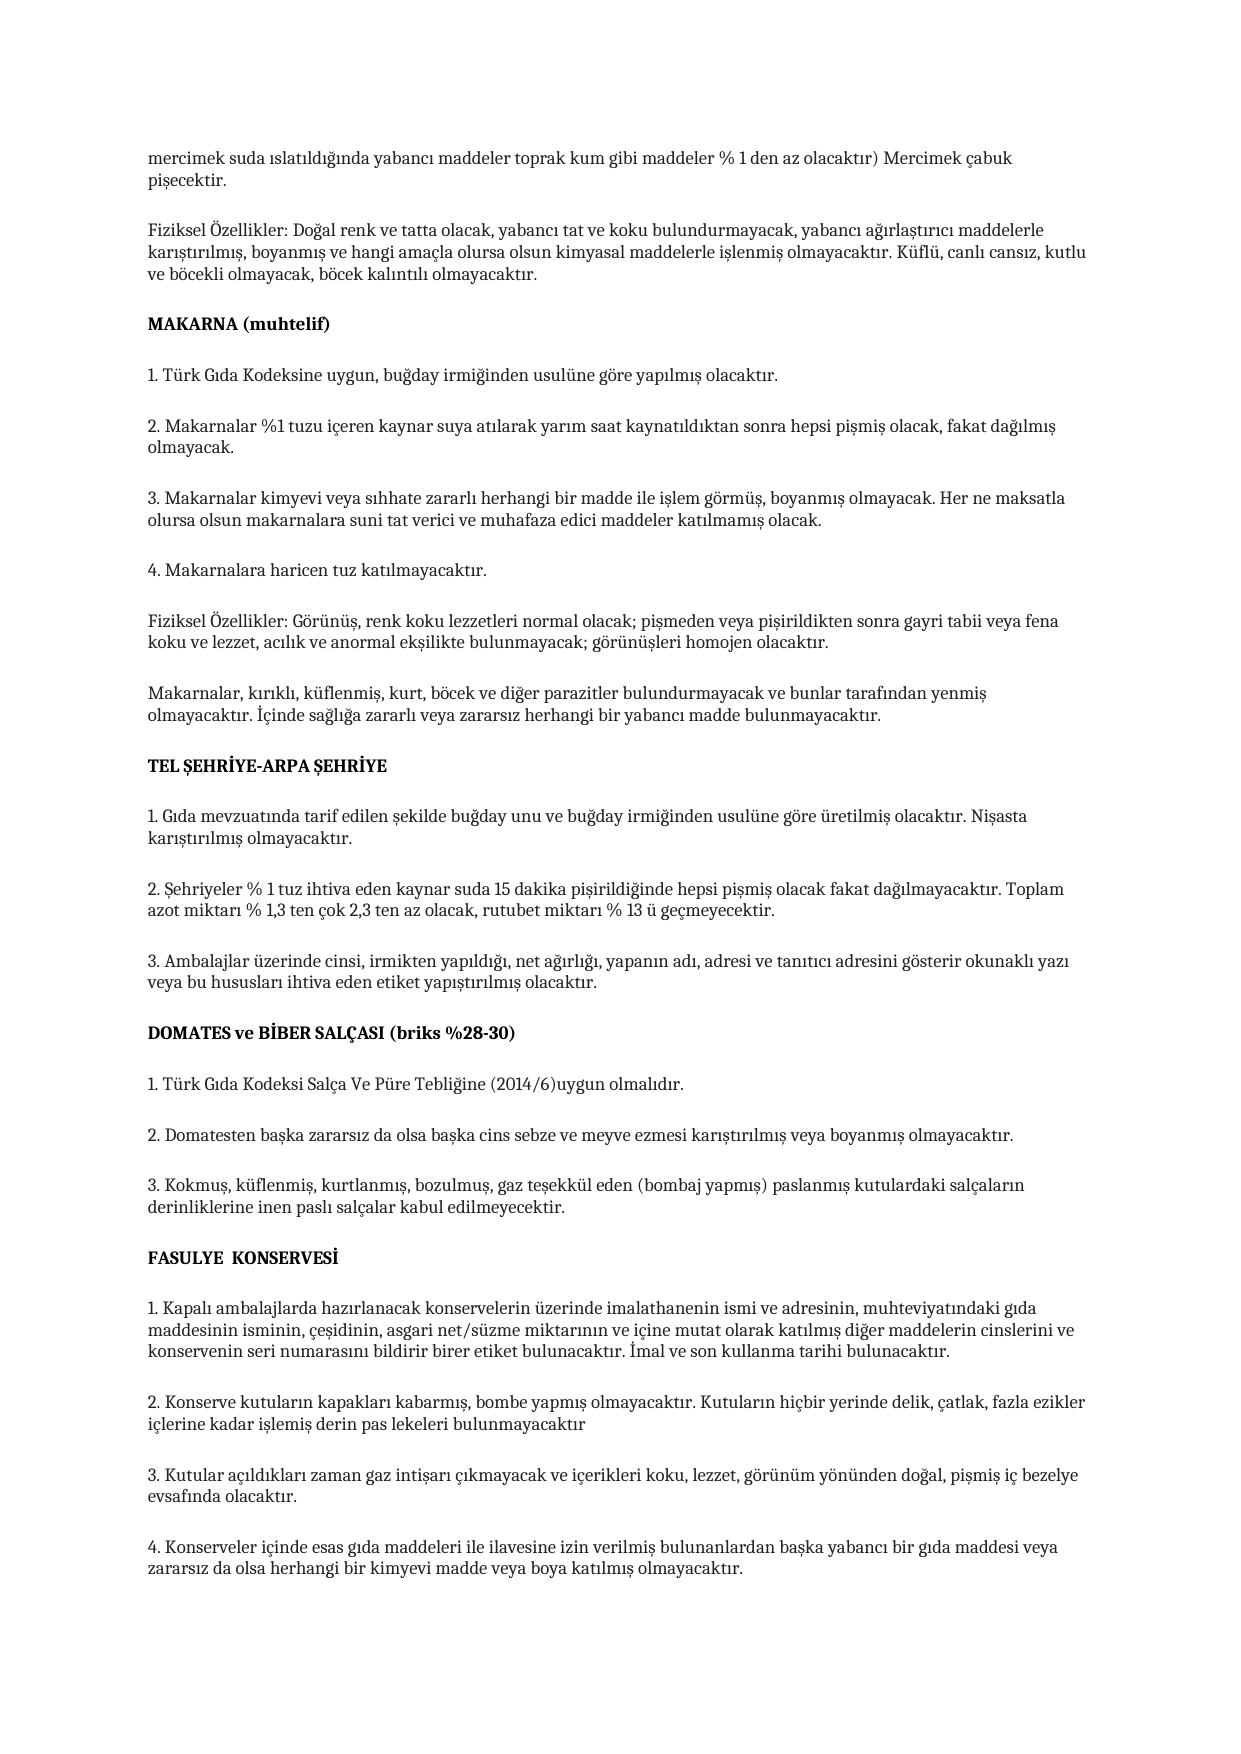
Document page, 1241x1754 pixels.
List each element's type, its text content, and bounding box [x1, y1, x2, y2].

text Makarnalar, kırıklı, küflenmiş, kurt, böcek ve diğer parazitler bulundurmayacak ve bunlar tarafından yenmiş olmayacaktır. İçinde sağlığa zararlı veya zararsız herhangi bir yabancı madde bulunmayacaktır. [148, 683, 1093, 726]
text 4. Makarnalara haricen tuz katılmayacaktır. [148, 560, 1093, 581]
text 3. Kokmuş, küflenmiş, kurtlanmış, bozulmuş, gaz teşekkül eden (bombaj yapmış) paslanmış kutulardaki salçaların derinliklerine inen paslı salçalar kabul edilmeyecektir. [148, 1175, 1093, 1218]
text 2. Konserve kutuların kapakları kabarmış, bombe yapmış olmayacaktır. Kutuların hiçbir yerinde delik, çatlak, fazla ezikler içlerine kadar işlemiş derin pas lekeleri bulunmayacaktır [148, 1392, 1093, 1435]
text 1. Gıda mevzuatında tarif edilen şekilde buğday unu ve buğday irmiğinden usulüne göre üretilmiş olacaktır. Nişasta karıştırılmış olmayacaktır. [148, 806, 1093, 849]
text 1. Kapalı ambalajlarda hazırlanacak konservelerin üzerinde imalathanenin ismi ve adresinin, muhteviyatındaki gıda maddesinin isminin, çeşidinin, asgari net/süzme miktarının ve içine mutat olarak katılmış diğer maddelerin cinslerini ve konservenin seri numarasını bildirir birer etiket bulunacaktır. İmal ve son kullanma tarihi bulunacaktır. [148, 1298, 1093, 1363]
text 4. Konserveler içinde esas gıda maddeleri ile ilavesine izin verilmiş bulunanlardan başka yabancı bir gıda maddesi veya zararsız da olsa herhangi bir kimyevi madde veya boya katılmış olmayacaktır. [148, 1536, 1093, 1579]
text 2. Makarnalar %1 tuzu içeren kaynar suya atılarak yarım saat kaynatıldıktan sonra hepsi pişmiş olacak, fakat dağılmış olmayacak. [148, 415, 1093, 458]
text TEL ŞEHRİYE-ARPA ŞEHRİYE [148, 755, 1093, 777]
text 1. Türk Gıda Kodeksi Salça Ve Püre Tebliğine (2014/6)uygun olmalıdır. [148, 1073, 1093, 1095]
text 2. Şehriyeler % 1 tuz ihtiva eden kaynar suda 15 dakika pişirildiğinde hepsi pişmiş olacak fakat dağılmayacaktır. Toplam azot miktarı % 1,3 ten çok 2,3 ten az olacak, rutubet miktarı % 13 ü geçmeyecektir. [148, 878, 1093, 921]
text DOMATES ve BİBER SALÇASI (briks %28-30) [148, 1023, 1093, 1044]
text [148, 148, 1093, 191]
text Fiziksel Özellikler: Doğal renk ve tatta olacak, yabancı tat ve koku bulundurmayacak, yabancı ağırlaştırıcı maddelerle karıştırılmış, boyanmış ve hangi amaçla olursa olsun kimyasal maddelerle işlenmiş olmayacaktır. Küflü, canlı cansız, kutlu ve böcekli olmayacak, böcek kalıntılı olmayacaktır. [148, 220, 1093, 284]
text MAKARNA (muhtelif) [148, 314, 1093, 335]
text Fiziksel Özellikler: Görünüş, renk koku lezzetleri normal olacak; pişmeden veya pişirildikten sonra gayri tabii veya fena koku ve lezzet, acılık ve anormal ekşilikte bulunmayacak; görünüşleri homojen olacaktır. [148, 611, 1093, 654]
text FASULYE KONSERVESİ [148, 1247, 1093, 1269]
text 3. Makarnalar kimyevi veya sıhhate zararlı herhangi bir madde ile işlem görmüş, boyanmış olmayacak. Her ne maksatla olursa olsun makarnalara suni tat verici ve muhafaza edici maddeler katılmamış olacak. [148, 487, 1093, 531]
text 1. Türk Gıda Kodeksine uygun, buğday irmiğinden usulüne göre yapılmış olacaktır. [148, 364, 1093, 386]
text 3. Ambalajlar üzerinde cinsi, irmikten yapıldığı, net ağırlığı, yapanın adı, adresi ve tanıtıcı adresini gösterir okunaklı yazı veya bu hususları ihtiva eden etiket yapıştırılmış olacaktır. [148, 950, 1093, 993]
text 3. Kutular açıldıkları zaman gaz intişarı çıkmayacak ve içerikleri koku, lezzet, görünüm yönünden doğal, pişmiş iç bezelye evsafında olacaktır. [148, 1464, 1093, 1507]
text 2. Domatesten başka zararsız da olsa başka cins sebze ve meyve ezmesi karıştırılmış veya boyanmış olmayacaktır. [148, 1124, 1093, 1146]
